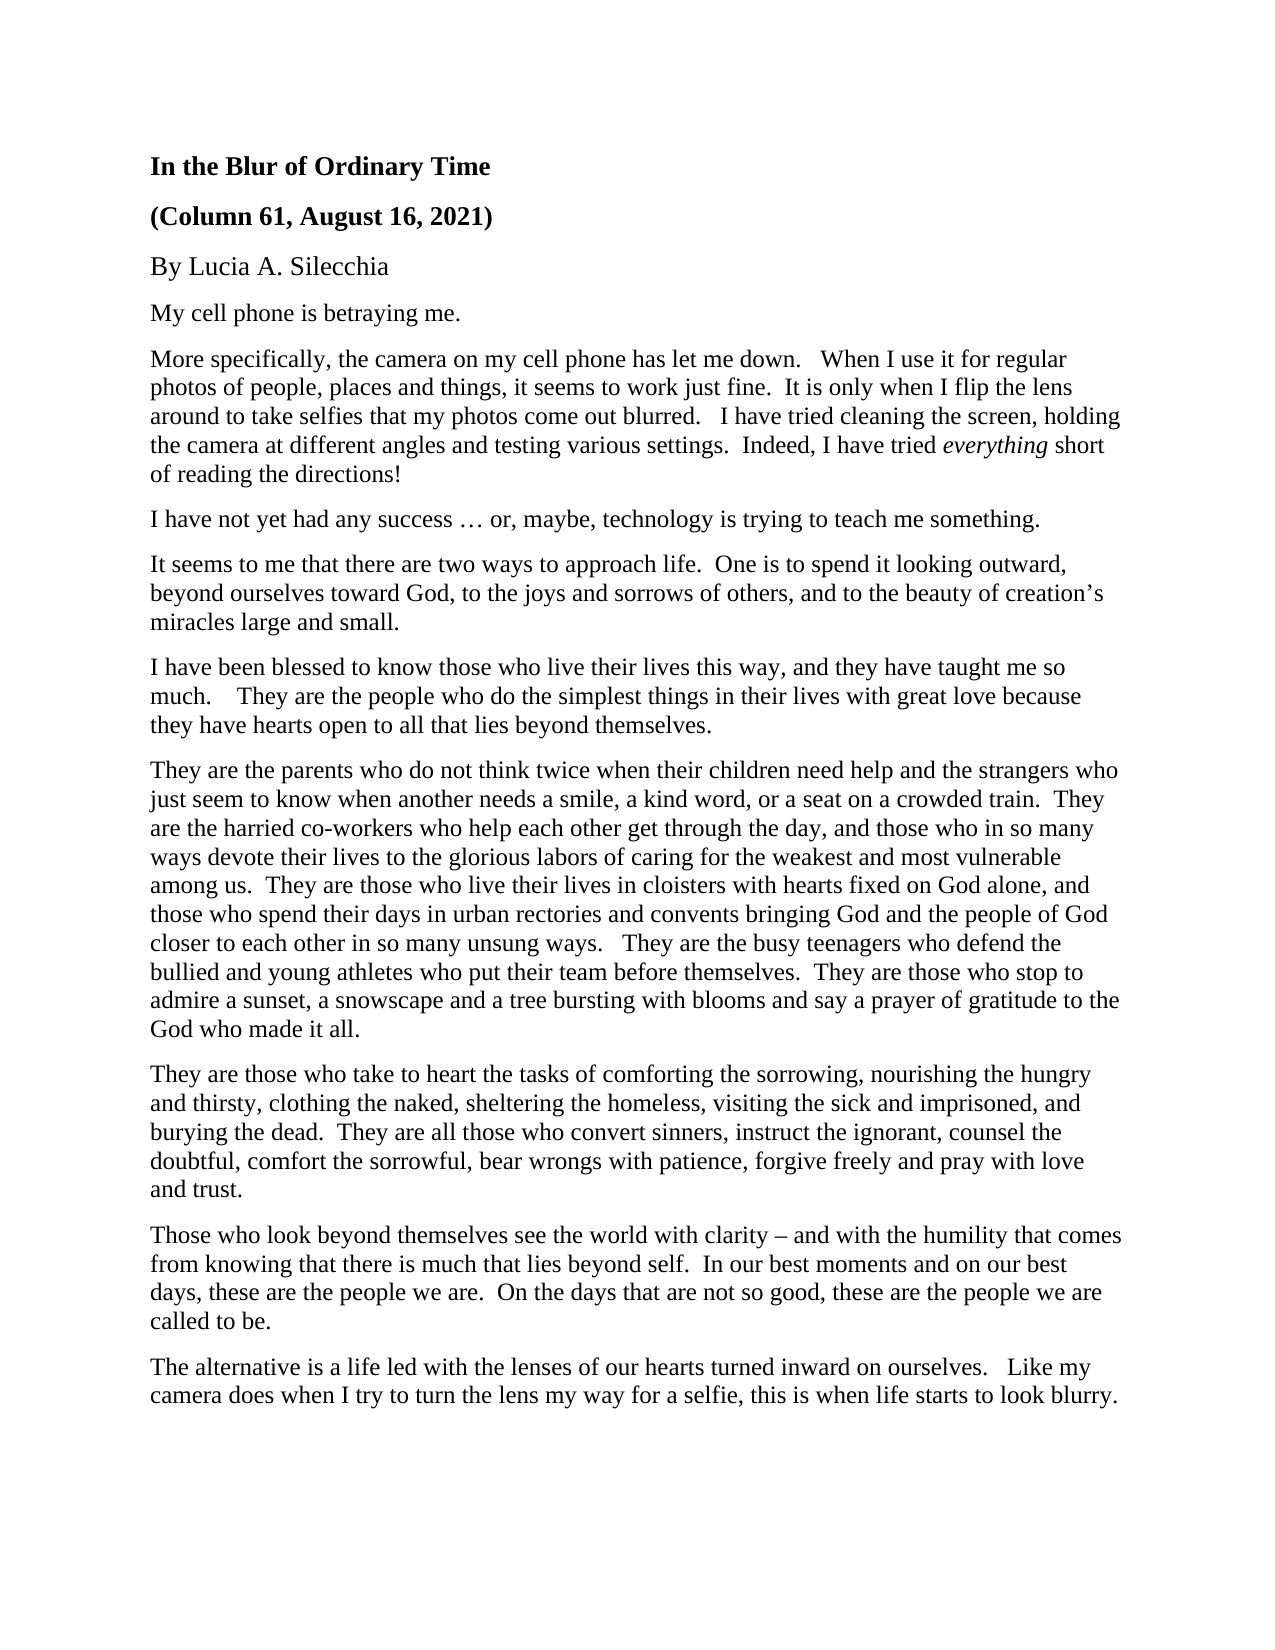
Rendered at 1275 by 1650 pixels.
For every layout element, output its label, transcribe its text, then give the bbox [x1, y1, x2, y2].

text I have not yet had any success … or, maybe, technology is trying to teach me something. [150, 504, 1125, 533]
text Those who look beyond themselves see the world with clarity – and with the humility that comes from knowing that there is much that lies beyond self. In our best moments and on our best days, these are the people we are. On the days that are not so good, these are the people we are called to be. [150, 1220, 1125, 1335]
text More specifically, the camera on my cell phone has let me down. When I use it for regular photos of people, places and things, it seems to work just fine. It is only when I flip the lens around to take selfies that my photos come out blurred. I have tried cleaning the screen, holding the camera at different angles and testing various settings. Indeed, I have tried everything short of reading the directions! [150, 344, 1125, 487]
text They are the parents who do not think twice when their children need help and the strangers who just seem to know when another needs a smile, a kind word, or a seat on a crowded train. They are the harried co-workers who help each other get through the day, and those who in so many ways devote their lives to the glorious labors of caring for the weakest and most vulnerable among us. They are those who live their lives in cloisters with hearts fixed on God alone, and those who spend their days in urban rectories and convents bringing God and the people of God closer to each other in so many unsung ways. They are the busy teenagers who defend the bullied and young athletes who put their team before themselves. They are those who stop to admire a sunset, a snowscape and a tree bursting with blooms and say a prayer of gratitude to the God who made it all. [150, 755, 1125, 1043]
text It seems to me that there are two ways to approach life. One is to spend it looking outward, beyond ourselves toward God, to the joys and sorrows of others, and to the beauty of creation’s miracles large and small. [150, 549, 1125, 636]
text By Lucia A. Silecchia [150, 250, 1125, 282]
text In the Blur of Ordinary Time [150, 150, 1125, 181]
text They are those who take to heart the tasks of comforting the sorrowing, nourishing the hungry and thirsty, clothing the naked, sheltering the homeless, visiting the sick and imprisoned, and burying the dead. They are all those who convert sinners, instruct the ignorant, counsel the doubtful, comfort the sorrowful, bear wrongs with patience, forgive freely and pray with love and trust. [150, 1059, 1125, 1203]
text I have been blessed to know those who live their lives this way, and they have taught me so much. They are the people who do the simplest things in their lives with great love because they have hearts open to all that lies beyond themselves. [150, 652, 1125, 739]
text The alternative is a life led with the lenses of our hearts turned inward on ourselves. Like my camera does when I try to turn the lens my way for a selfie, this is when life starts to look blurry. [150, 1352, 1125, 1409]
text (Column 61, August 16, 2021) [150, 200, 1125, 231]
text My cell phone is betraying me. [150, 298, 1125, 327]
